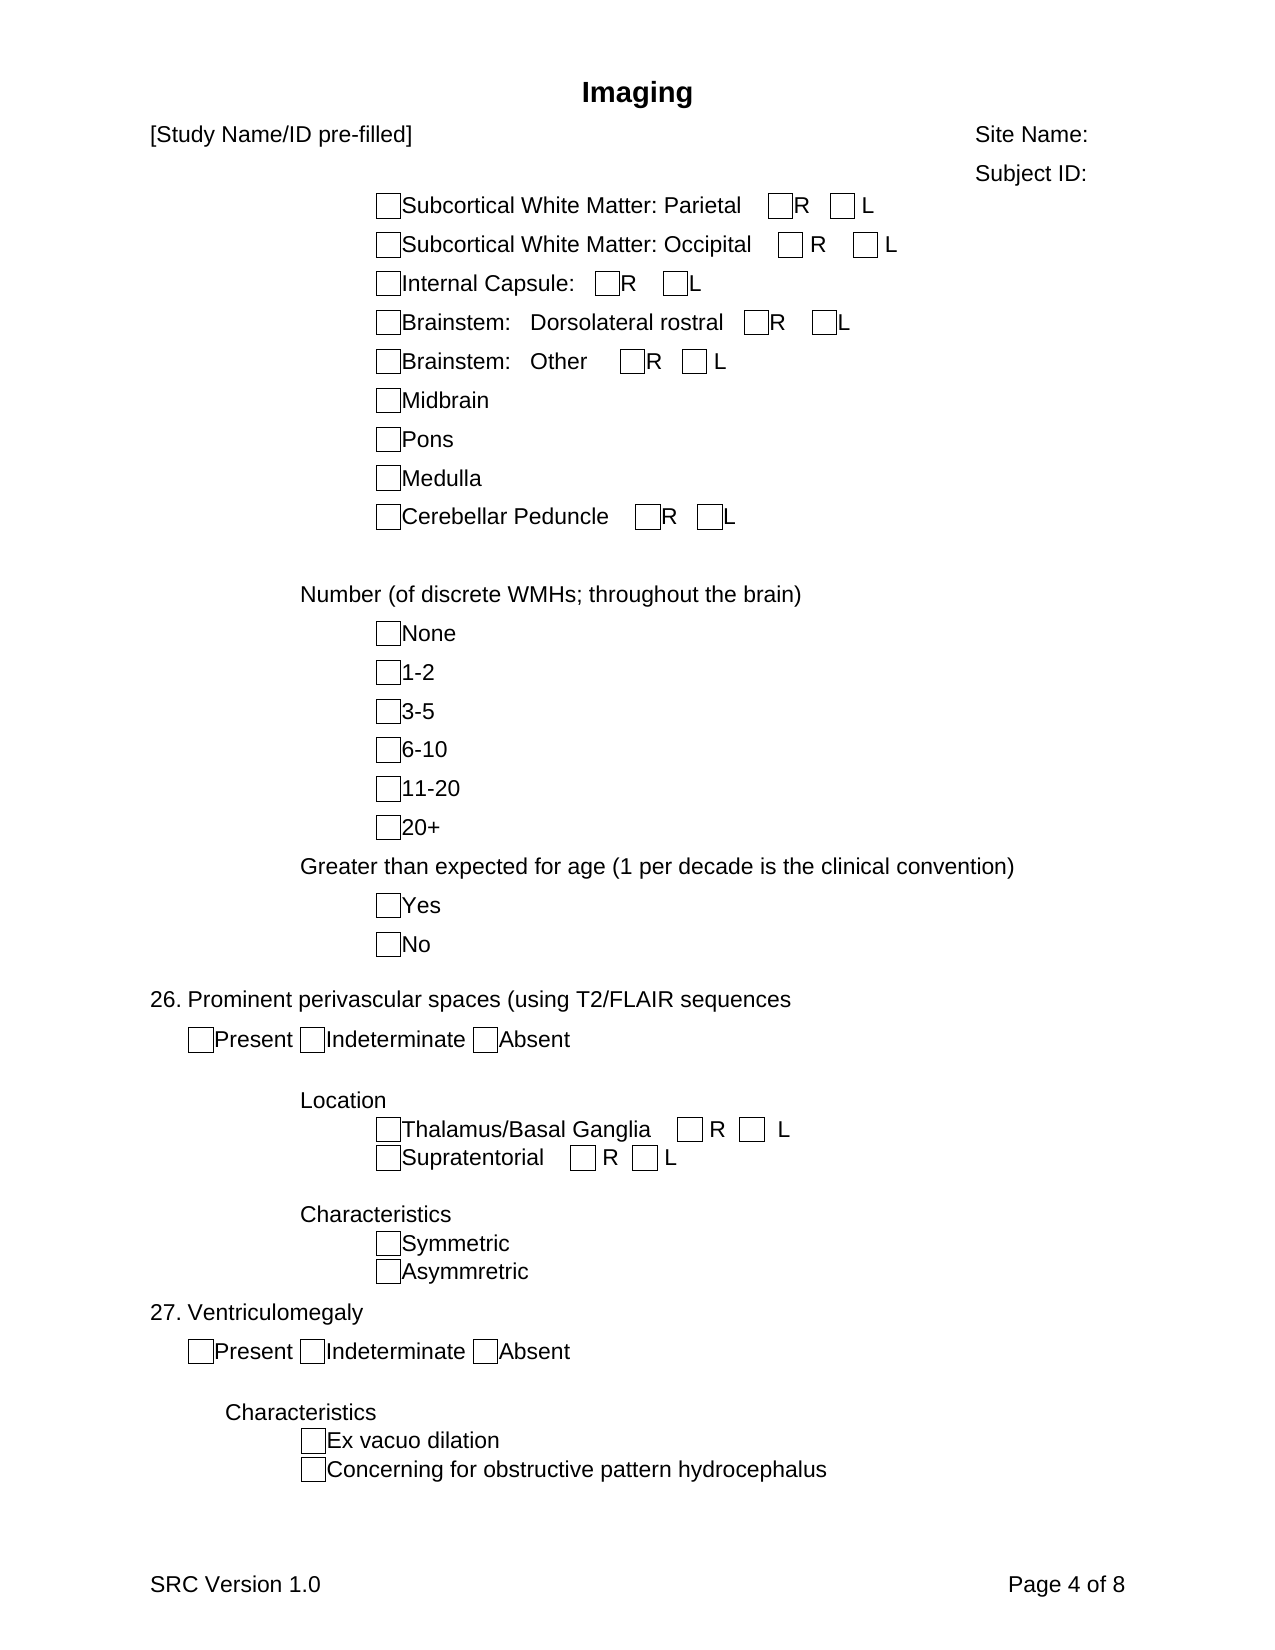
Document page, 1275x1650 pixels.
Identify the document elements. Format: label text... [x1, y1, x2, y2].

list Prominent perivascular spaces (using T2/FLAIR sequences [150, 986, 1125, 1012]
list Thalamus/Basal Ganglia R L [150, 1116, 1125, 1142]
list Characteristics [150, 1201, 1125, 1228]
list 1-2 [375, 659, 1125, 685]
list Present Indeterminate Absent [187, 1338, 1125, 1364]
list 3-5 [375, 698, 1125, 724]
list Ex vacuo dilation [150, 1427, 1125, 1454]
list Subcortical White Matter: Occipital R L [375, 231, 1125, 258]
text Greater than expected for age (1 per decade is the clinical convention) [150, 853, 1125, 879]
list Brainstem: Other R L [375, 348, 1125, 374]
list Location [150, 1087, 1125, 1114]
list Present Indeterminate Absent [187, 1026, 1125, 1053]
list Brainstem: Dorsolateral rostral R L [375, 309, 1125, 335]
list Cerebellar Peduncle R L [375, 503, 1125, 530]
list Concerning for obstructive pattern hydrocephalus [150, 1456, 1125, 1482]
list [375, 192, 1125, 219]
list Pons [375, 426, 1125, 452]
list Characteristics [150, 1399, 1125, 1425]
list 20+ [375, 814, 1125, 841]
text Yes [150, 892, 1125, 918]
list None [375, 620, 1125, 646]
list Supratentorial R L [150, 1144, 1125, 1171]
list Midbrain [375, 387, 1125, 413]
text No [150, 931, 1125, 957]
list Internal Capsule: R L [375, 270, 1125, 297]
list Symmetric [150, 1230, 1125, 1256]
list Medulla [375, 464, 1125, 491]
list 11-20 [375, 775, 1125, 802]
list Asymmretric [150, 1258, 1125, 1284]
list Number (of discrete WMHs; throughout the brain) [300, 581, 1125, 607]
list 6-10 [375, 736, 1125, 763]
list Ventriculomegaly [150, 1299, 1125, 1325]
